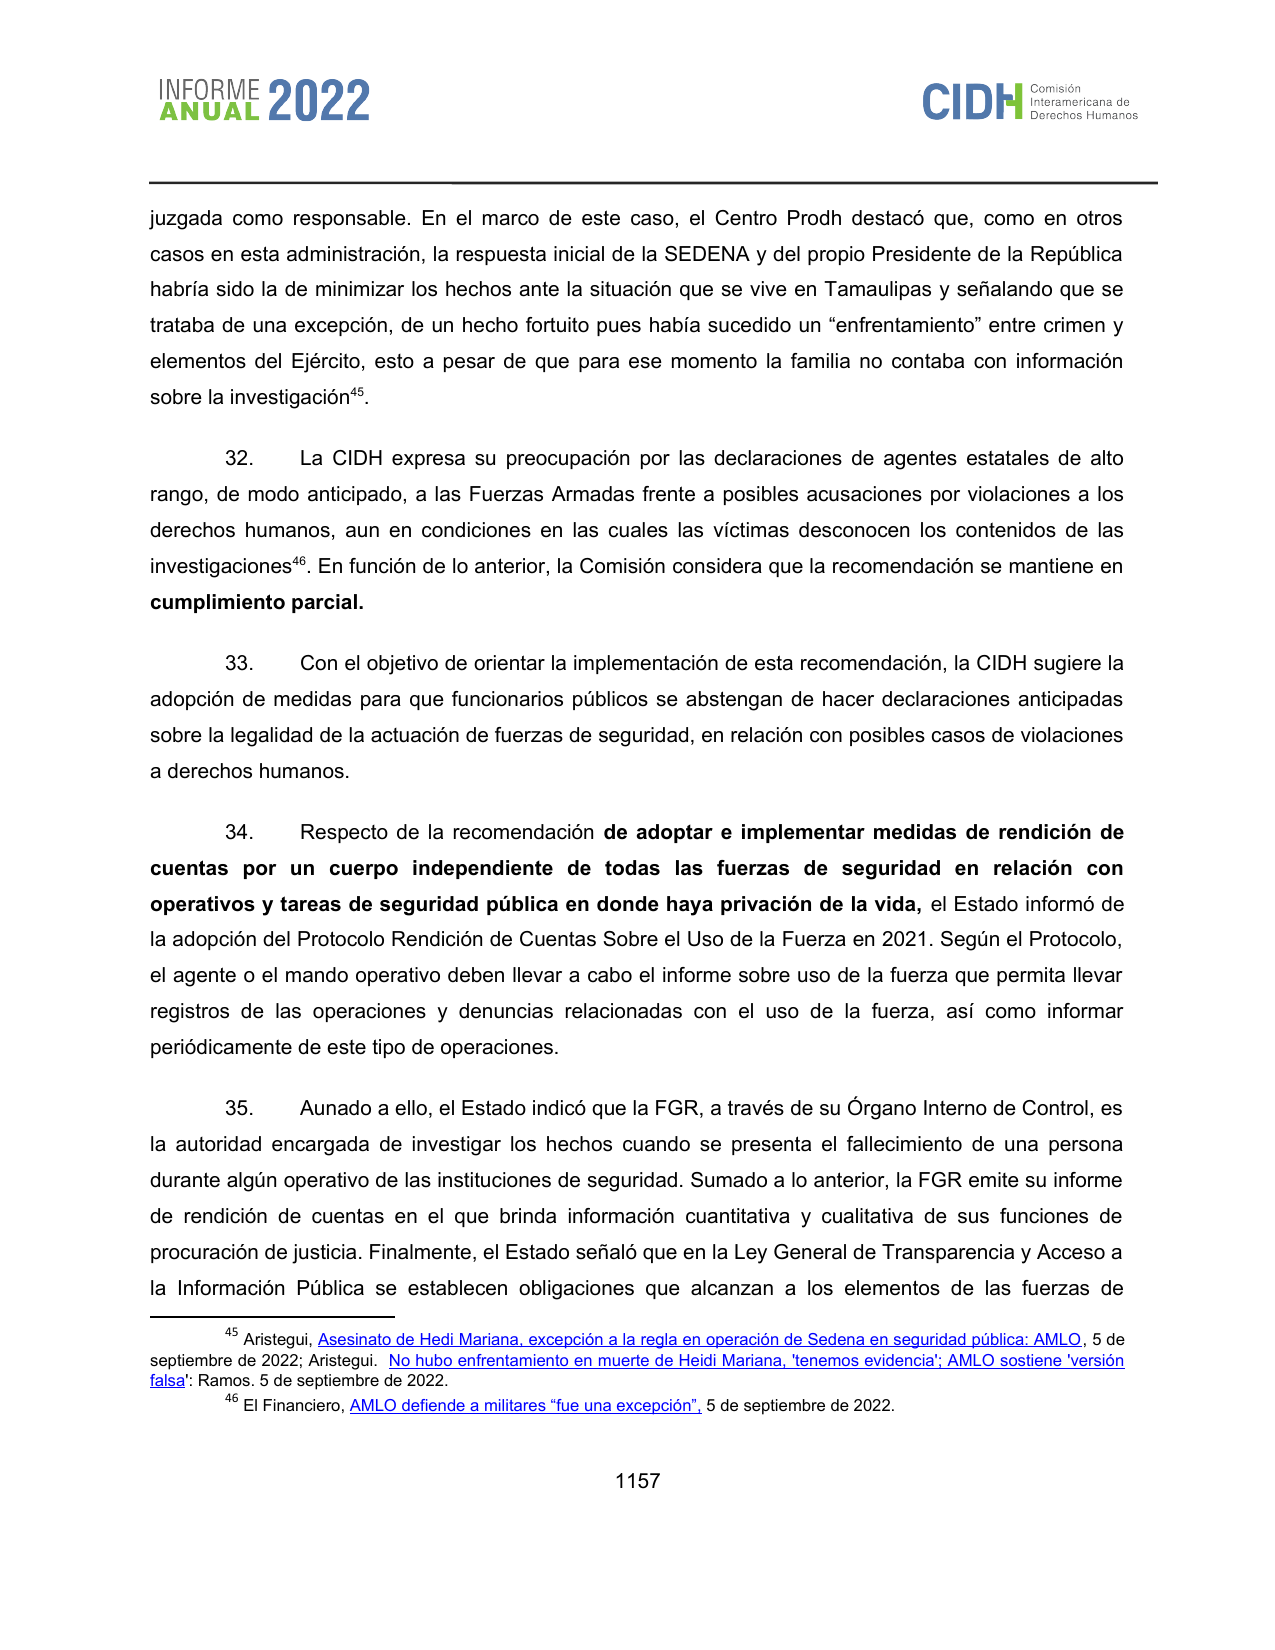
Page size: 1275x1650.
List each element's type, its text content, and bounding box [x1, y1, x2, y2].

list Respecto de la recomendación de adoptar e implementar medidas de rendición de cuentas por un cuerpo independiente de todas las fuerzas de seguridad en relación con operativos y tareas de seguridad pública en donde haya privación de la vida, el Estado informó de la adopción del Protocolo Rendición de Cuentas Sobre el Uso de la Fuerza en 2021. Según el Protocolo, el agente o el mando operativo deben llevar a cabo el informe sobre uso de la fuerza que permita llevar registros de las operaciones y denuncias relacionadas con el uso de la fuerza, así como informar periódicamente de este tipo de operaciones. [150, 819, 1125, 1059]
list Con el objetivo de orientar la implementación de esta recomendación, la CIDH sugiere la adopción de medidas para que funcionarios públicos se abstengan de hacer declaraciones anticipadas sobre la legalidad de la actuación de fuerzas de seguridad, en relación con posibles casos de violaciones a derechos humanos. [150, 651, 1125, 782]
list La CIDH expresa su preocupación por las declaraciones de agentes estatales de alto rango, de modo anticipado, a las Fuerzas Armadas frente a posibles acusaciones por violaciones a los derechos humanos, aun en condiciones en las cuales las víctimas desconocen los contenidos de las investigaciones. En función de lo anterior, la Comisión considera que la recomendación se mantiene en cumplimiento parcial. [150, 446, 1125, 614]
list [150, 1096, 1125, 1300]
picture [914, 73, 1158, 130]
picture [150, 73, 374, 126]
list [150, 205, 1125, 409]
